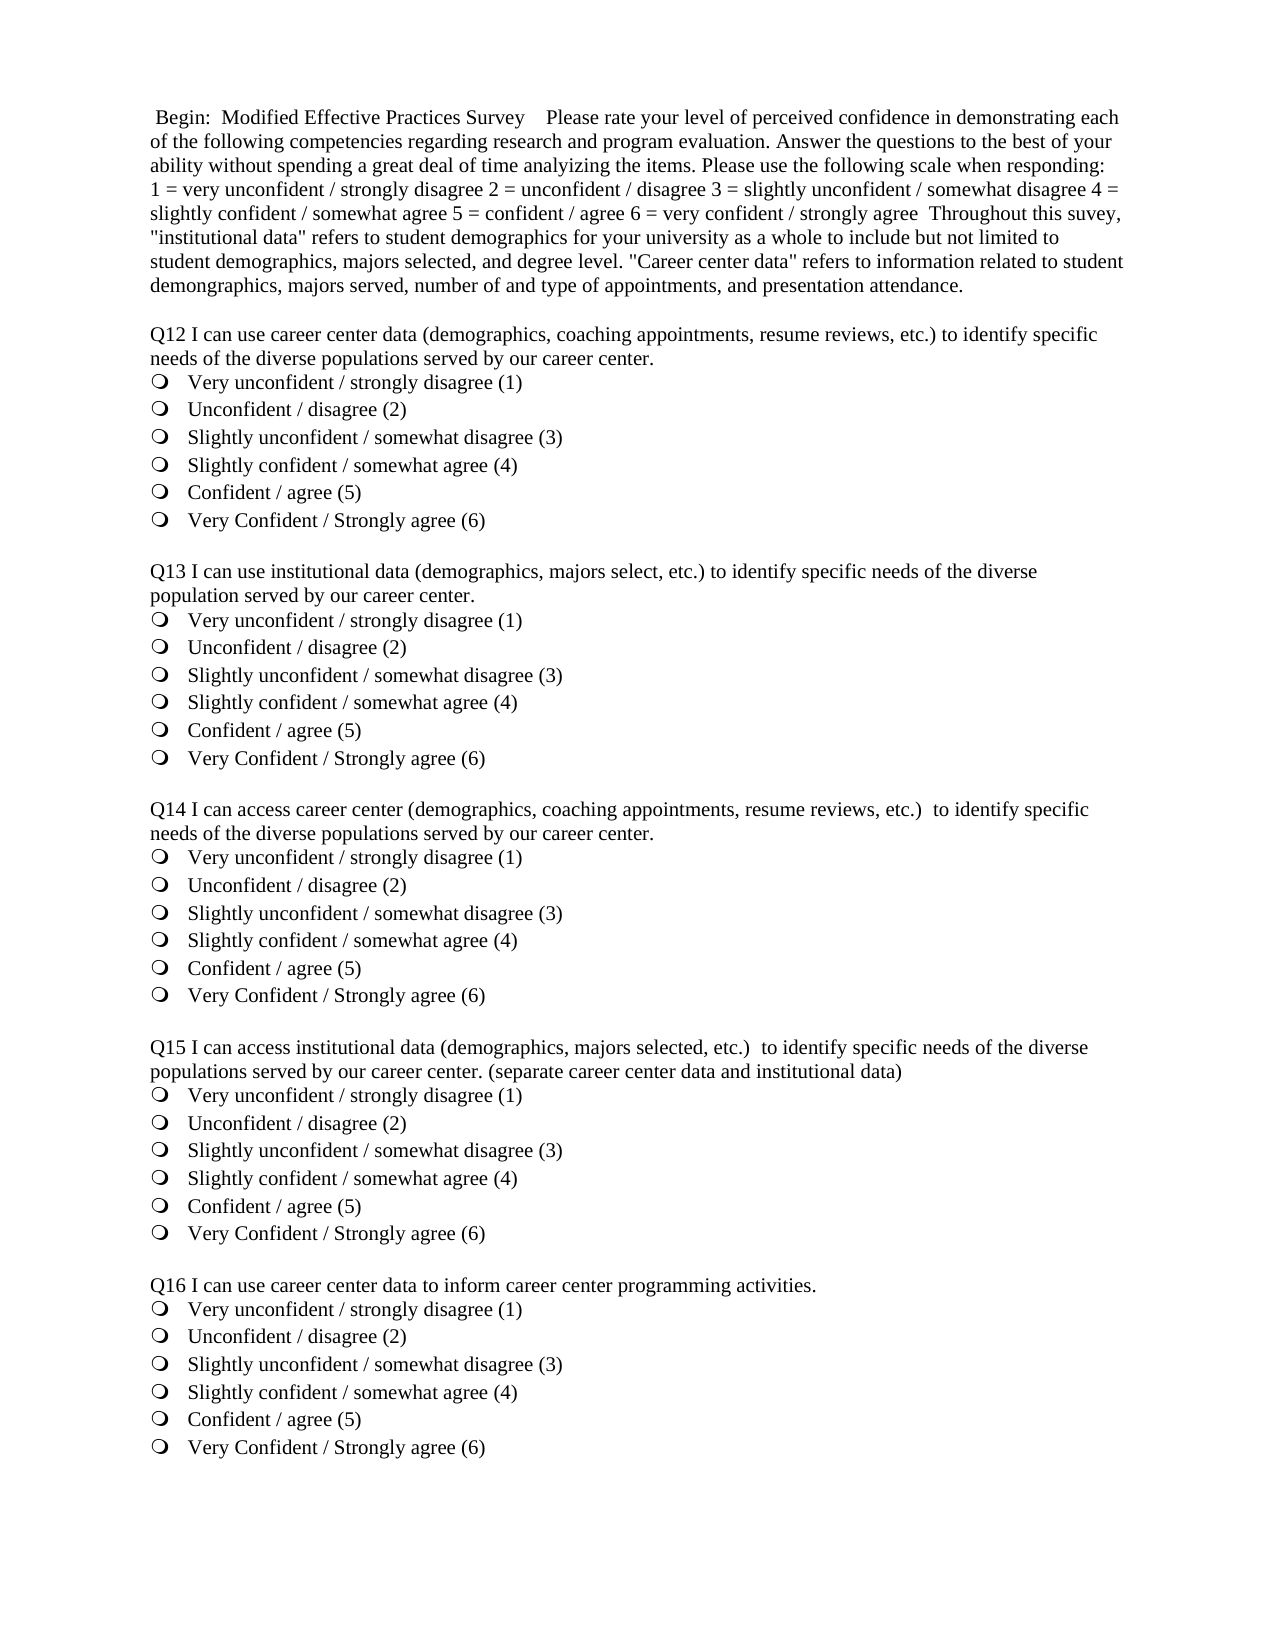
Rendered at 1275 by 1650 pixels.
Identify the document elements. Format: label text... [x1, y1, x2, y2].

list Very unconfident / strongly disagree (1) [150, 607, 1125, 632]
list Very unconfident / strongly disagree (1) [150, 1083, 1125, 1107]
text Q12 I can use career center data (demographics, coaching appointments, resume reviews, etc.) to identify specific needs of the diverse populations served by our career center. [150, 322, 1125, 370]
list Very Confident / Strongly agree (6) [150, 746, 1125, 769]
list Slightly confident / somewhat agree (4) [150, 452, 1125, 477]
list Unconfident / disagree (2) [150, 1111, 1125, 1135]
text Q16 I can use career center data to inform career center programming activities. [150, 1273, 1125, 1297]
text Q13 I can use institutional data (demographics, majors select, etc.) to identify specific needs of the diverse population served by our career center. [150, 559, 1125, 607]
list Confident / agree (5) [150, 1407, 1125, 1431]
list Slightly confident / somewhat agree (4) [150, 928, 1125, 952]
list Confident / agree (5) [150, 480, 1125, 504]
list Slightly unconfident / somewhat disagree (3) [150, 425, 1125, 449]
list Unconfident / disagree (2) [150, 873, 1125, 897]
list Unconfident / disagree (2) [150, 635, 1125, 659]
list Slightly confident / somewhat agree (4) [150, 1380, 1125, 1404]
list Slightly confident / somewhat agree (4) [150, 690, 1125, 714]
list Very Confident / Strongly agree (6) [150, 508, 1125, 532]
text Begin: Modified Effective Practices Survey Please rate your level of perceived confidence in demonstrating each of the following competencies regarding research and program evaluation. Answer the questions to the best of your ability without spending a great deal of time analyizing the items. Please use the following scale when responding: 1 = very unconfident / strongly disagree 2 = unconfident / disagree 3 = slightly unconfident / somewhat disagree 4 = slightly confident / somewhat agree 5 = confident / agree 6 = very confident / strongly agree Throughout this suvey, "institutional data" refers to student demographics for your university as a whole to include but not limited to student demographics, majors selected, and degree level. "Career center data" refers to information related to student demongraphics, majors served, number of and type of appointments, and presentation attendance. [150, 105, 1125, 297]
list Slightly unconfident / somewhat disagree (3) [150, 901, 1125, 924]
list Slightly unconfident / somewhat disagree (3) [150, 663, 1125, 687]
list Confident / agree (5) [150, 956, 1125, 980]
list Very unconfident / strongly disagree (1) [150, 845, 1125, 869]
list Very Confident / Strongly agree (6) [150, 983, 1125, 1007]
list Unconfident / disagree (2) [150, 397, 1125, 421]
list Confident / agree (5) [150, 1193, 1125, 1218]
list Confident / agree (5) [150, 718, 1125, 742]
text Q15 I can access institutional data (demographics, majors selected, etc.) to identify specific needs of the diverse populations served by our career center. (separate career center data and institutional data) [150, 1035, 1125, 1083]
list Slightly unconfident / somewhat disagree (3) [150, 1138, 1125, 1162]
list Very unconfident / strongly disagree (1) [150, 370, 1125, 394]
list Very Confident / Strongly agree (6) [150, 1435, 1125, 1459]
list Slightly confident / somewhat agree (4) [150, 1166, 1125, 1190]
list Unconfident / disagree (2) [150, 1324, 1125, 1348]
text Q14 I can access career center (demographics, coaching appointments, resume reviews, etc.) to identify specific needs of the diverse populations served by our career center. [150, 797, 1125, 845]
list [150, 1352, 1125, 1376]
list Very unconfident / strongly disagree (1) [150, 1297, 1125, 1321]
list Very Confident / Strongly agree (6) [150, 1221, 1125, 1245]
